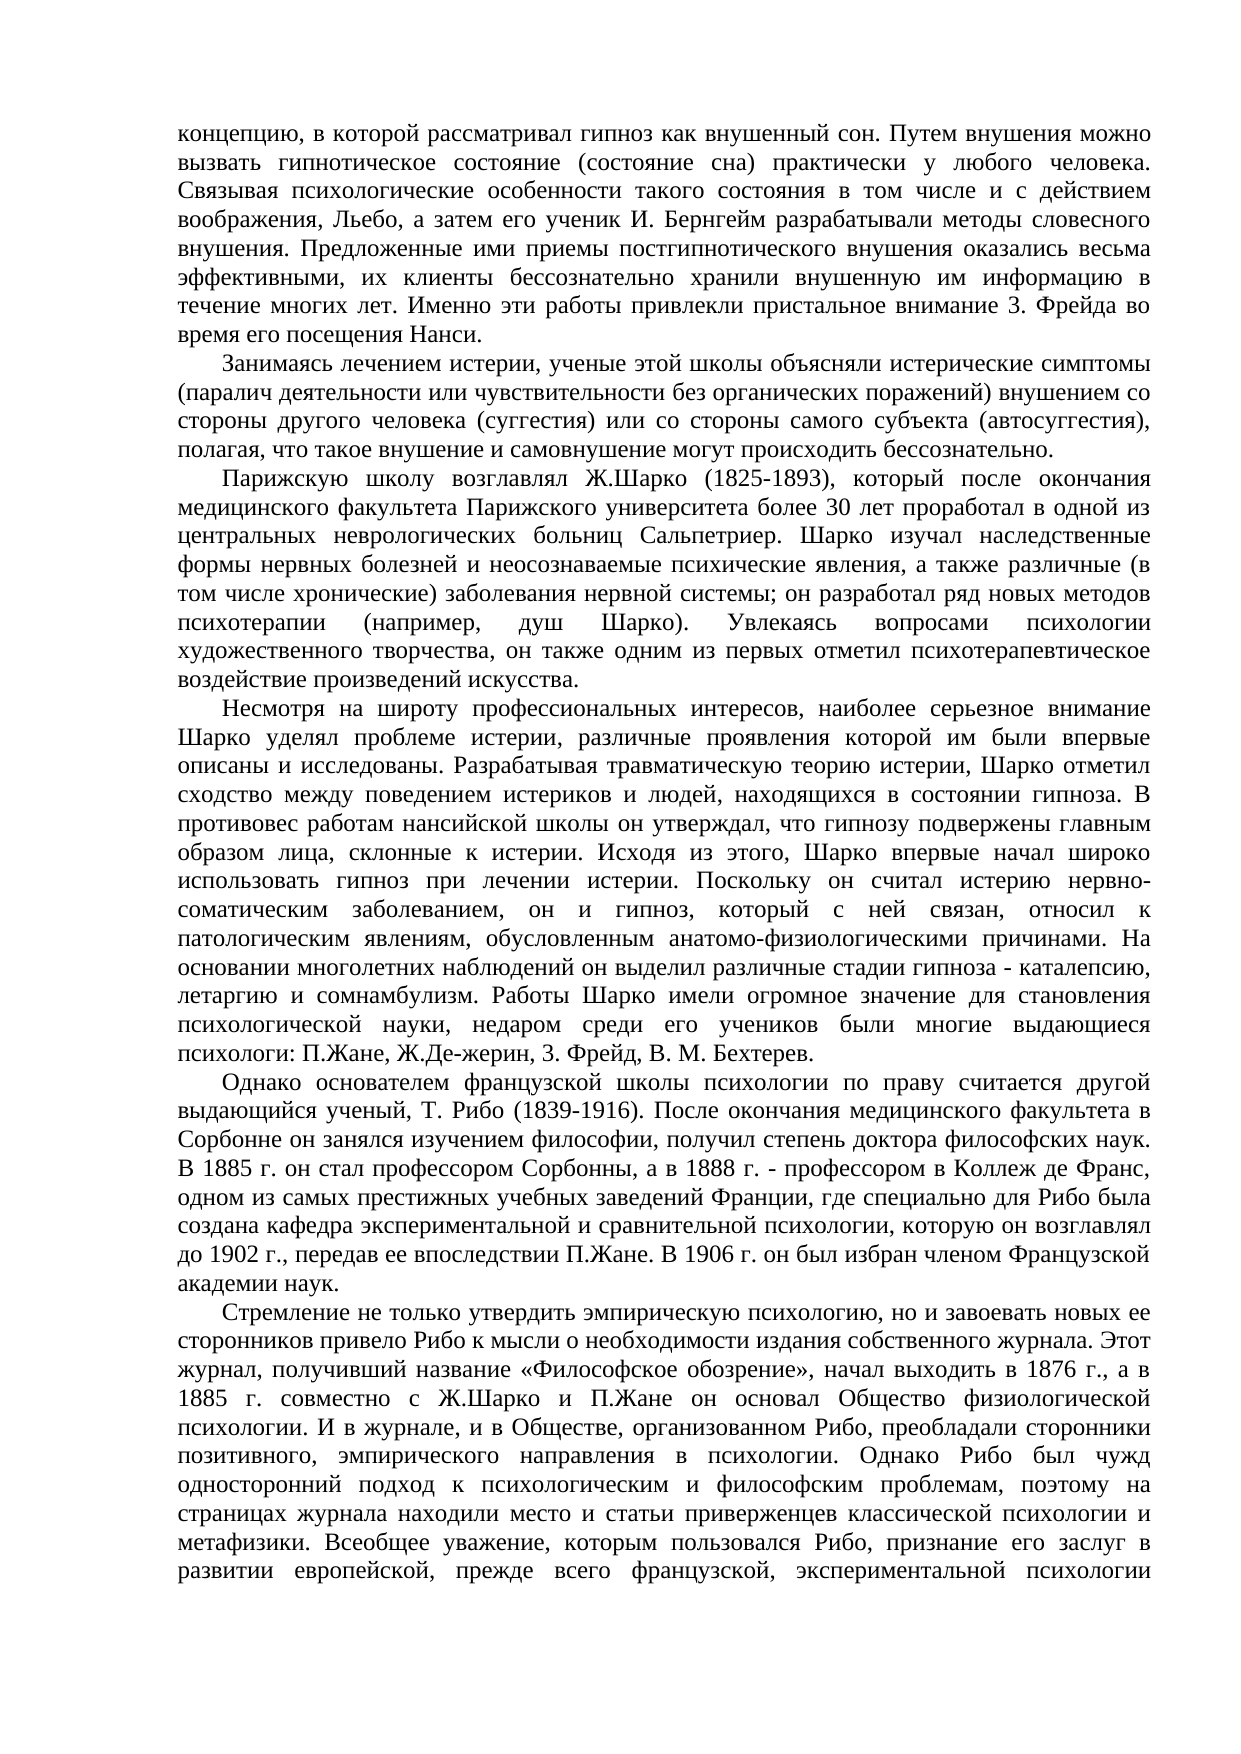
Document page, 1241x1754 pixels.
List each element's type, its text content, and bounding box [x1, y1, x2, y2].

text Занимаясь лечением истерии, ученые этой школы объясняли истерические симптомы (паралич деятельности или чувствительности без органических поражений) внушением со стороны другого человека (суггестия) или со стороны самого субъекта (автосуггестия), полагая, что такое внушение и самовнушение могут происходить бессознательно. [177, 348, 1152, 463]
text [177, 1297, 1152, 1584]
text Парижскую школу возглавлял Ж.Шарко (1825-1893), который после окончания медицинского факультета Парижского университета более 30 лет проработал в одной из центральных неврологических больниц Сальпетриер. Шарко изучал наследственные формы нервных болезней и неосознаваемые психические явления, а также различные (в том числе хронические) заболевания нервной системы; он разработал ряд новых методов психотерапии (например, душ Шарко). Увлекаясь вопросами психологии художественного творчества, он также одним из первых отметил психотерапевтическое воздействие произведений искусства. [177, 463, 1152, 693]
text Несмотря на широту профессиональных интересов, наиболее серьезное внимание Шарко уделял проблеме истерии, различные проявления которой им были впервые описаны и исследованы. Разрабатывая травматическую теорию истерии, Шарко отметил сходство между поведением истериков и людей, находящихся в состоянии гипноза. В противовес работам нансийской школы он утверждал, что гипнозу подвержены главным образом лица, склонные к истерии. Исходя из этого, Шарко впервые начал широко использовать гипноз при лечении истерии. Поскольку он считал истерию нервно-соматическим заболеванием, он и гипноз, который с ней связан, относил к патологическим явлениям, обусловленным анатомо-физиологическими причинами. На основании многолетних наблюдений он выделил различные стадии гипноза - каталепсию, летаргию и сомнамбулизм. Работы Шарко имели огромное значение для становления психологической науки, недаром среди его учеников были многие выдающиеся психологи: П.Жане, Ж.Де-жерин, 3. Фрейд, В. М. Бехтерев. [177, 693, 1152, 1067]
text Однако основателем французской школы психологии по праву считается другой выдающийся ученый, Т. Рибо (1839-1916). После окончания медицинского факультета в Сорбонне он занялся изучением философии, получил степень доктора философских наук. В 1885 г. он стал профессором Сорбонны, а в 1888 г. - профессором в Коллеж де Франс, одном из самых престижных учебных заведений Франции, где специально для Рибо была создана кафедра экспериментальной и сравнительной психологии, которую он возглавлял до 1902 г., передав ее впоследствии П.Жане. В 1906 г. он был избран членом Французской академии наук. [177, 1067, 1152, 1297]
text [177, 118, 1152, 348]
